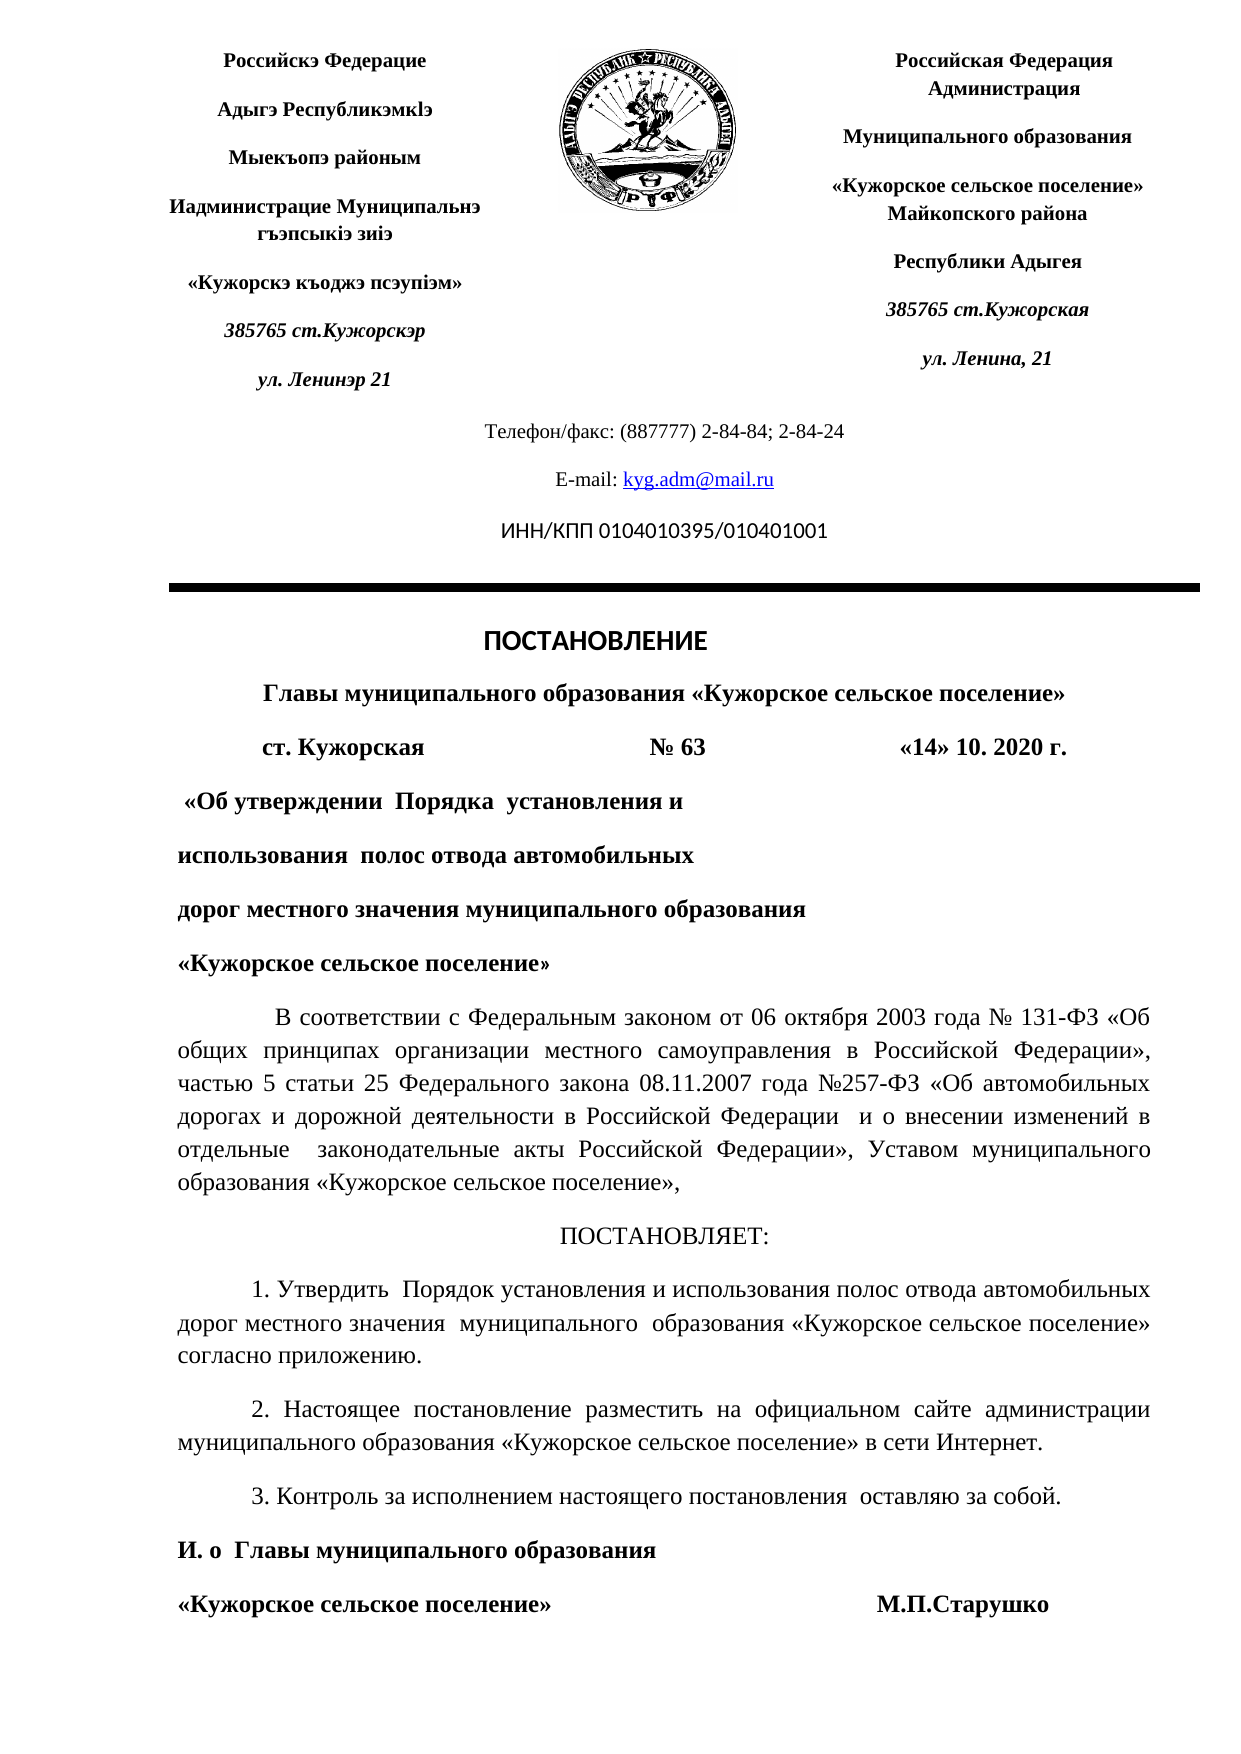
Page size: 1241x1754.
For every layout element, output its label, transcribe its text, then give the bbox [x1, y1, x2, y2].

text В соответствии с Федеральным законом от 06 октября 2003 года № 131-ФЗ «Об общих принципах организации местного самоуправления в Российской Федерации», частью 5 статьи 25 Федерального закона 08.11.2007 года №257-ФЗ «Об автомобильных дорогах и дорожной деятельности в Российской Федерации и о внесении изменений в отдельные законодательные акты Российской Федерации», Уставом муниципального образования «Кужорское сельское поселение», [177, 1002, 1152, 1196]
text «Кужорское сельское поселение» [177, 948, 1152, 977]
text дорог местного значения муниципального образования [177, 894, 1152, 922]
text «Об утверждении Порядка установления и [177, 786, 1152, 815]
text Телефон/факс: (887777) 2-84-84; 2-84-24 [177, 118, 1152, 443]
table_header [508, 0, 788, 415]
text ПОСТАНОВЛЯЕТ: [177, 1221, 1152, 1249]
table_header Российская Федерация Администрация Муниципального образования «Кужорское сельское поселение» Майкопского района Республики Адыгея 385765 ст.Кужорская ул. Ленина, 21 [788, 0, 1187, 415]
text ПОСТАНОВЛЕНИЕ [148, 622, 1167, 657]
text 3. Контроль за исполнением настоящего постановления оставляю за собой. [177, 1481, 1152, 1510]
text 2. Настоящее постановление разместить на официальном сайте администрации муниципального образования «Кужорское сельское поселение» в сети Интернет. [177, 1394, 1152, 1456]
text 1. Утвердить Порядок установления и использования полос отвода автомобильных дорог местного значения муниципального образования «Кужорское сельское поселение» согласно приложению. [177, 1274, 1152, 1369]
text ИНН/КПП 0104010395/010401001 [177, 516, 1152, 544]
text использования полос отвода автомобильных [177, 840, 1152, 869]
text E-mail: kyg.adm@mail.ru [177, 467, 1152, 491]
text «Кужорское сельское поселение» М.П.Старушко [177, 1589, 1152, 1618]
text Главы муниципального образования «Кужорское сельское поселение» [177, 678, 1152, 707]
table_header Российскэ Федерацие Адыгэ Республикэмкlэ Мыекъопэ районым Иадминистрацие Муниципальнэ гъэпсыкiэ зиiэ «Кужорскэ къоджэ псэупiэм» 385765 ст.Кужорскэр ул. Ленинэр 21 [142, 0, 507, 415]
text И. о Главы муниципального образования [177, 1535, 1152, 1564]
text ст. Кужорская № 63 «14» 10. 2020 г. [177, 732, 1152, 761]
